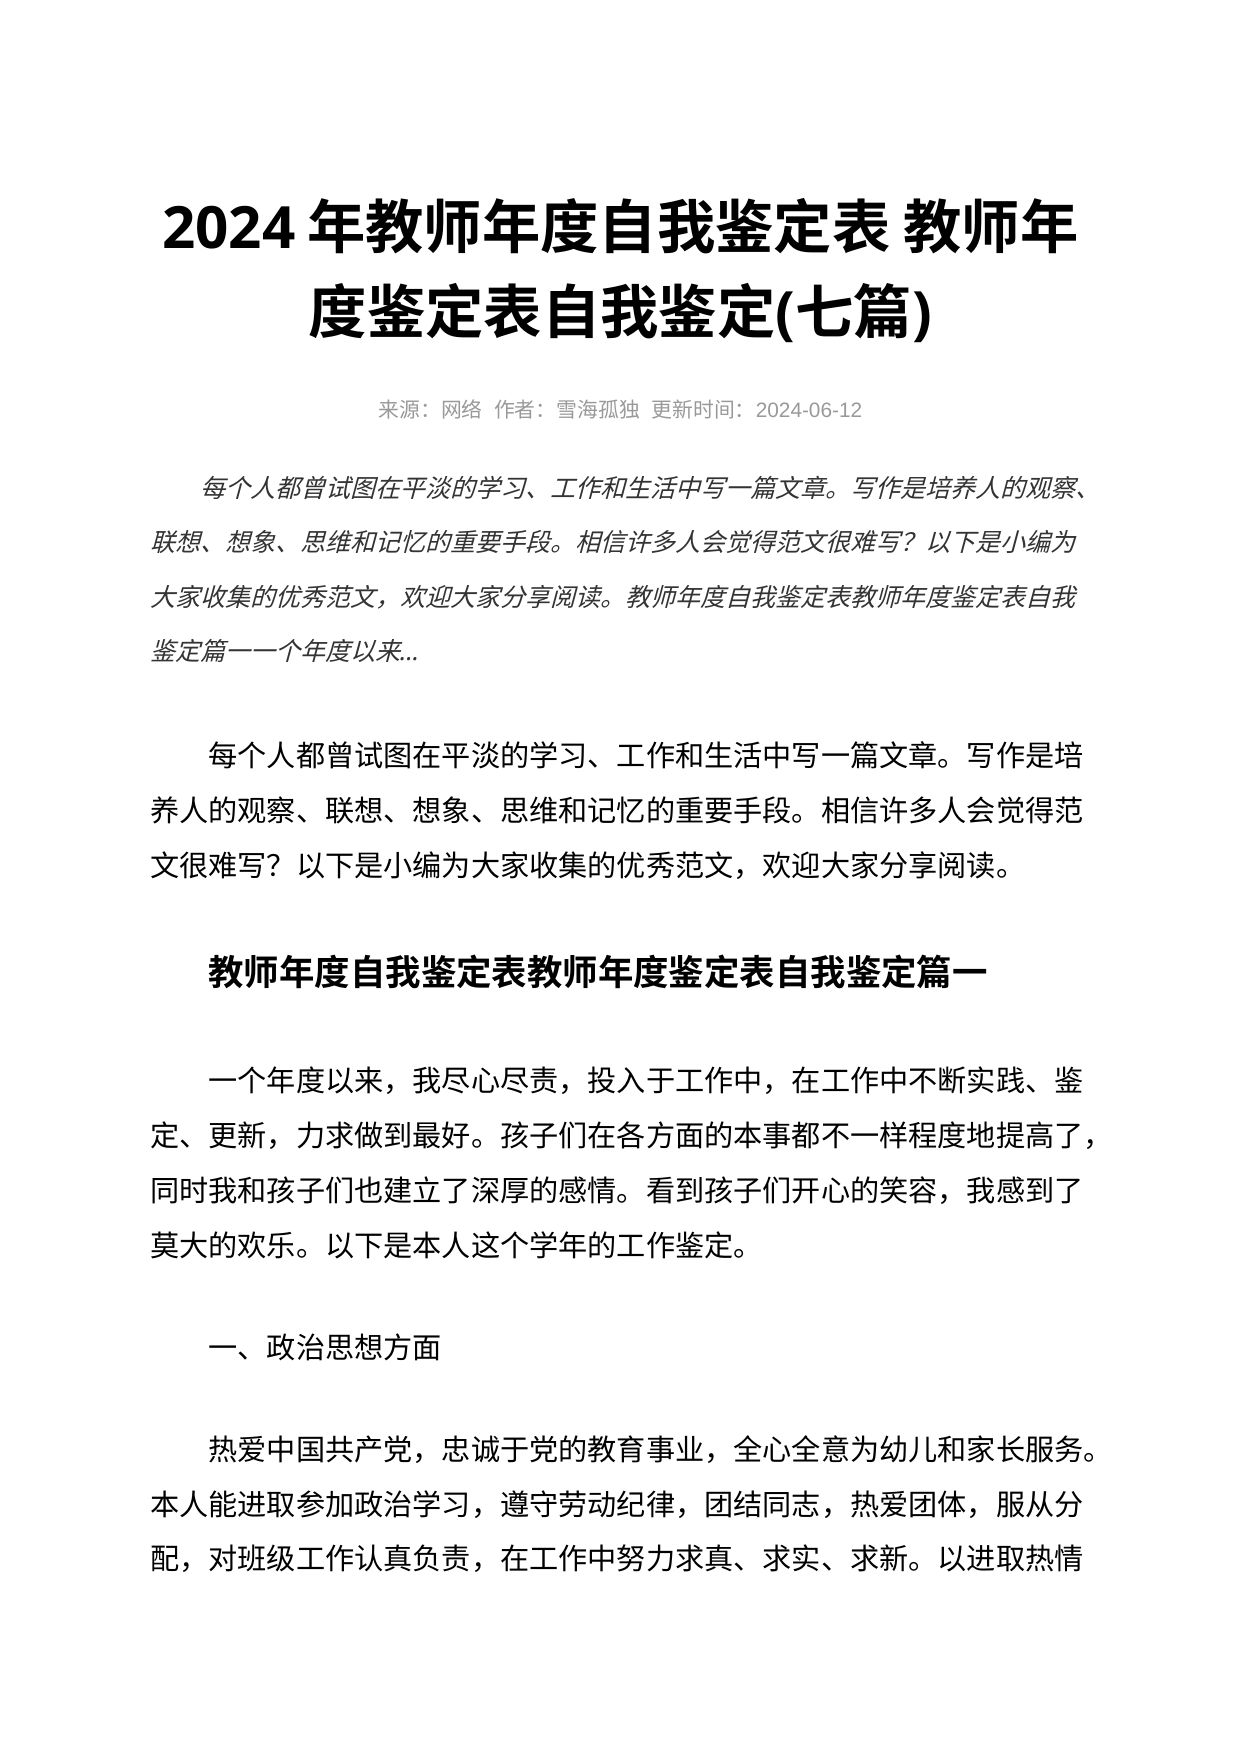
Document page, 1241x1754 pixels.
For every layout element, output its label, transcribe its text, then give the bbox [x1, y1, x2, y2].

text 一、政治思想方面 [150, 1324, 1090, 1367]
text 每个人都曾试图在平淡的学习、工作和生活中写一篇文章。写作是培养人的观察、联想、想象、思维和记忆的重要手段。相信许多人会觉得范文很难写？以下是小编为大家收集的优秀范文，欢迎大家分享阅读。 [150, 733, 1090, 885]
subtitle 2024年教师年度自我鉴定表 教师年度鉴定表自我鉴定(七篇) [150, 181, 1090, 351]
text 来源：网络 作者：雪海孤独 更新时间：2024-06-12 [150, 398, 1090, 422]
text 教师年度自我鉴定表教师年度鉴定表自我鉴定篇一 [150, 944, 1090, 996]
text 每个人都曾试图在平淡的学习、工作和生活中写一篇文章。写作是培养人的观察、联想、想象、思维和记忆的重要手段。相信许多人会觉得范文很难写？以下是小编为大家收集的优秀范文，欢迎大家分享阅读。教师年度自我鉴定表教师年度鉴定表自我鉴定篇一一个年度以来... [150, 468, 1090, 668]
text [150, 1426, 1090, 1578]
text 一个年度以来，我尽心尽责，投入于工作中，在工作中不断实践、鉴定、更新，力求做到最好。孩子们在各方面的本事都不一样程度地提高了，同时我和孩子们也建立了深厚的感情。看到孩子们开心的笑容，我感到了莫大的欢乐。以下是本人这个学年的工作鉴定。 [150, 1058, 1090, 1265]
